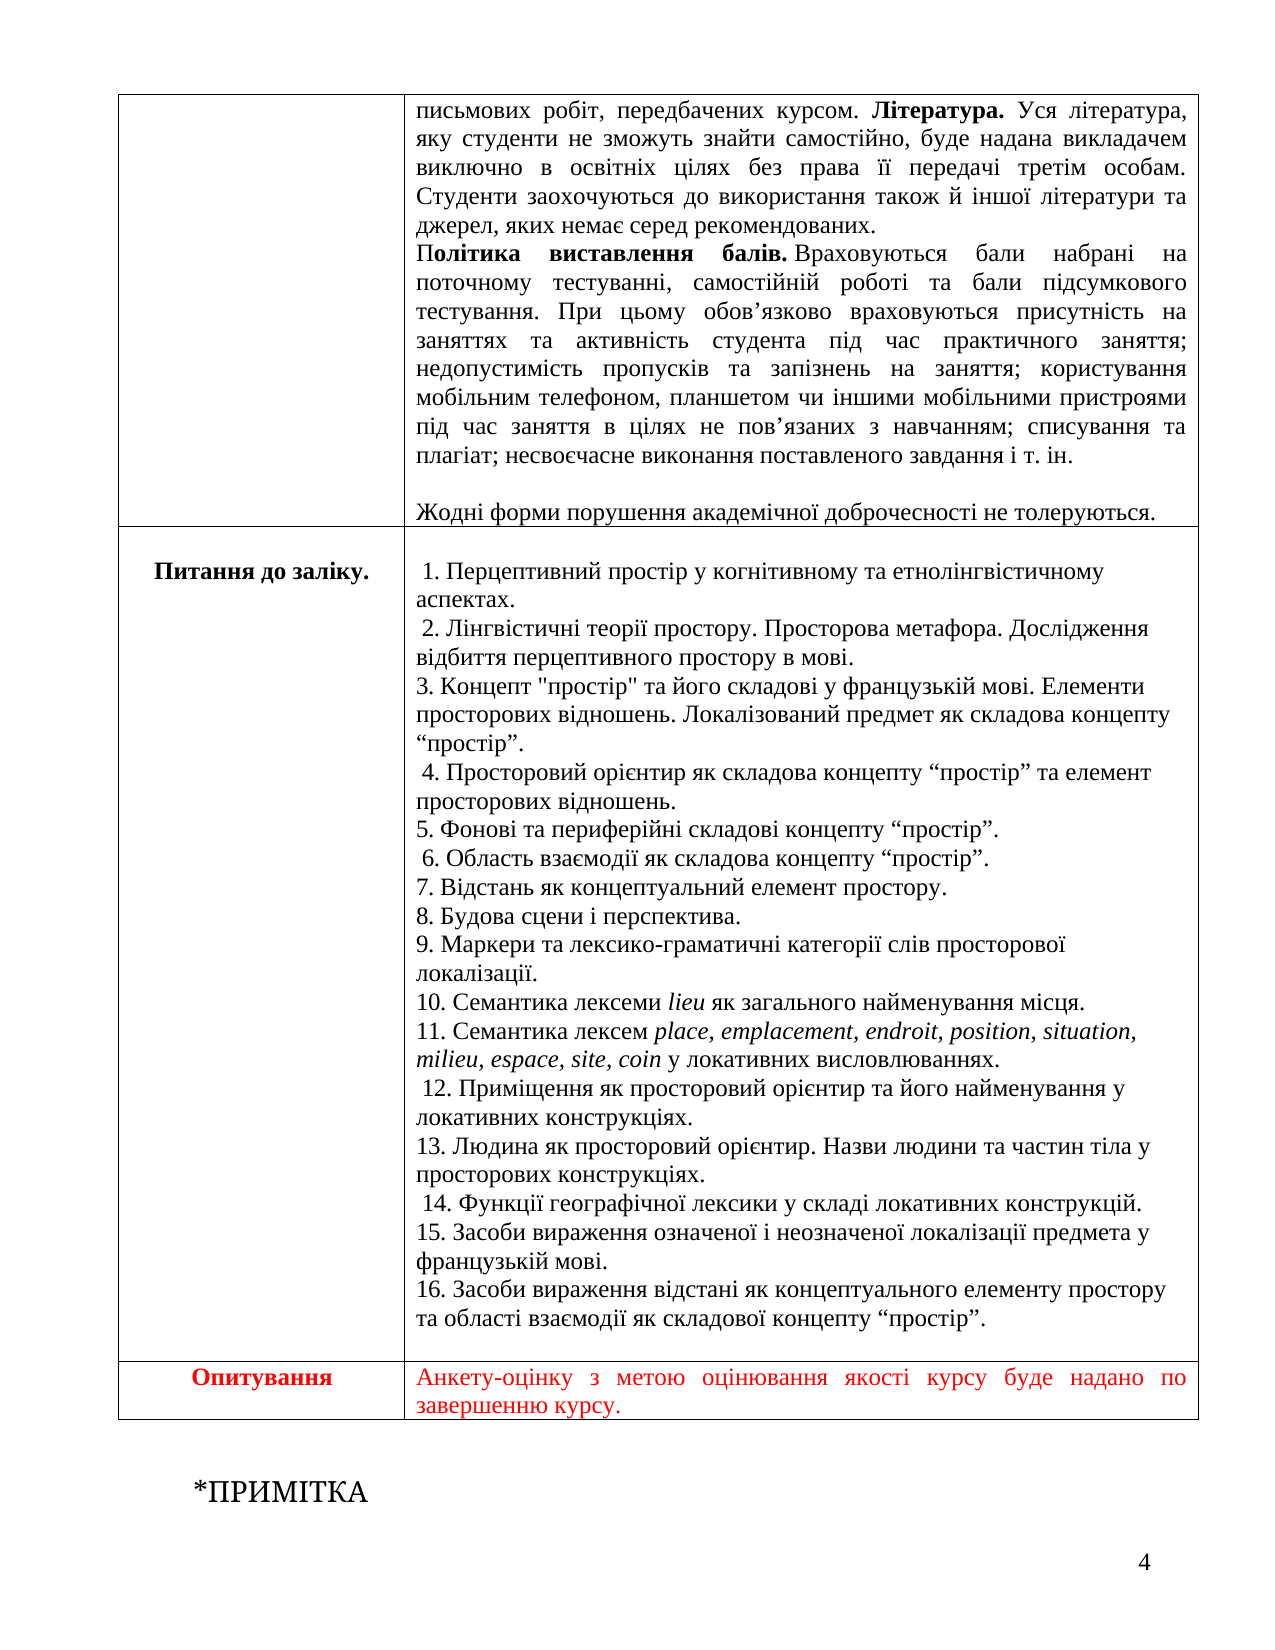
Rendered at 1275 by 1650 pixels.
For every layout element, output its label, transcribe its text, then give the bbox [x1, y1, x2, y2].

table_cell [119, 95, 404, 526]
table_cell Опитування [119, 1362, 404, 1419]
text *ПРИМІТКА [193, 1471, 1157, 1511]
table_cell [405, 95, 1198, 526]
table_cell Анкету-оцінку з метою оцінювання якості курсу буде надано по завершенню курсу. [405, 1362, 1198, 1419]
table_cell Питання до заліку. [119, 527, 404, 1361]
table_cell 1. Перцептивний простір у когнітивному та етнолінгвістичному аспектах. 2. Лінгвістичні теорії простору. Просторова метафора. Дослідження відбиття перцептивного простору в мові. 3. Концепт "простір" та його складові у французькій мові. Елементи просторових відношень. Локалізований предмет як складова концепту “простір”. 4. Просторовий орієнтир як складова концепту “простір” та елемент просторових відношень. 5. Фонові та периферійні складові концепту “простір”. 6. Область взаємодії як складова концепту “простір”. 7. Відстань як концептуальний елемент простору. 8. Будова сцени і перспектива. 9. Маркери та лексико-граматичні категорії слів просторової локалізації. 10. Семантика лексеми lieu як загального найменування місця. 11. Семантика лексем place, emplacement, endroit, position, situation, milieu, espace, site, coin у локативних висловлюваннях. 12. Приміщення як просторовий орієнтир та його найменування у локативних конструкціях. 13. Людина як просторовий орієнтир. Назви людини та частин тіла у просторових конструкціях. 14. Функції географічної лексики у складі локативних конструкцій. 15. Засоби вираження означеної і неозначеної локалізації предмета у французькій мові. 16. Засоби вираження відстані як концептуального елементу простору та області взаємодії як складової концепту “простір”. [405, 527, 1198, 1361]
